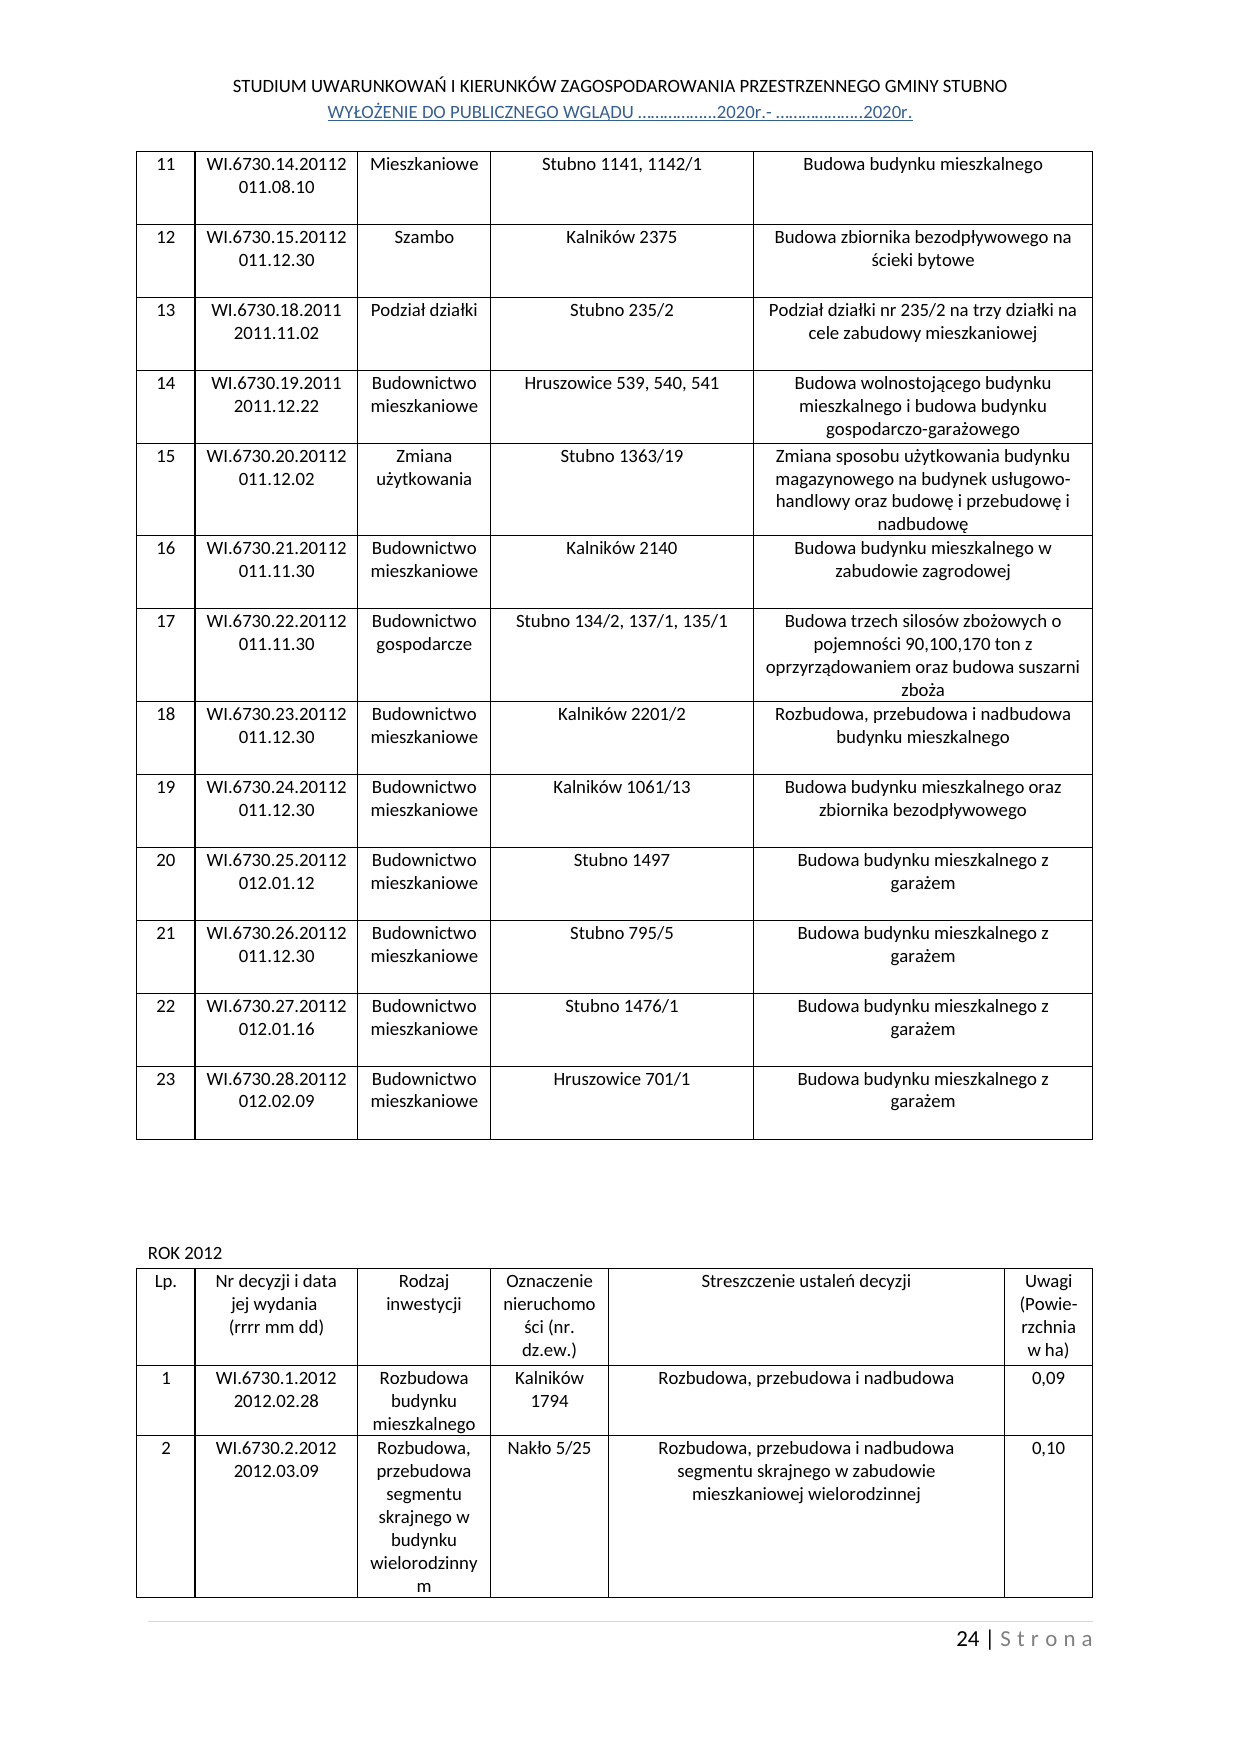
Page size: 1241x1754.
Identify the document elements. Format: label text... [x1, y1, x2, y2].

table_cell 21 [137, 921, 194, 993]
table_cell Rozbudowa, przebudowa i nadbudowa budynku mieszkalnego [754, 702, 1092, 774]
table_header Lp. [137, 1269, 194, 1365]
table_cell WI.6730.22.20112011.11.30 [196, 609, 357, 701]
table_cell 1 [137, 1366, 194, 1435]
table_cell Zmiana użytkowania [358, 444, 490, 535]
table_cell Kalników 2375 [491, 225, 753, 297]
table_cell Budowa budynku mieszkalnego w zabudowie zagrodowej [754, 536, 1092, 608]
table_cell 13 [137, 298, 194, 370]
table_cell 0,09 [1005, 1366, 1092, 1435]
table_cell Budowa budynku mieszkalnego z garażem [754, 1067, 1092, 1138]
table_cell Rozbudowa budynku mieszkalnego [358, 1366, 490, 1435]
table_cell Budowa trzech silosów zbożowych o pojemności 90,100,170 ton z oprzyrządowaniem oraz budowa suszarni zboża [754, 609, 1092, 701]
table_cell 16 [137, 536, 194, 608]
table_cell Budownictwo mieszkaniowe [358, 702, 490, 774]
table_cell 0,10 [1005, 1436, 1092, 1597]
table_cell Budownictwo mieszkaniowe [358, 994, 490, 1066]
table_cell WI.6730.15.20112011.12.30 [196, 225, 357, 297]
table_cell 18 [137, 702, 194, 774]
table_cell Budowa budynku mieszkalnego [754, 152, 1092, 224]
table_cell 19 [137, 775, 194, 847]
table_cell 23 [137, 1067, 194, 1138]
table_cell Podział działki nr 235/2 na trzy działki na cele zabudowy mieszkaniowej [754, 298, 1092, 370]
table_cell 2 [137, 1436, 194, 1597]
table_cell WI.6730.19.2011 2011.12.22 [196, 371, 357, 443]
table_cell 12 [137, 225, 194, 297]
table_cell Rozbudowa, przebudowa segmentu skrajnego w budynku wielorodzinnym [358, 1436, 490, 1597]
table_cell 15 [137, 444, 194, 535]
table_cell WI.6730.23.20112011.12.30 [196, 702, 357, 774]
table_cell WI.6730.25.20112012.01.12 [196, 848, 357, 920]
table_cell Budownictwo mieszkaniowe [358, 775, 490, 847]
table_cell WI.6730.20.20112011.12.02 [196, 444, 357, 535]
table_cell Stubno 795/5 [491, 921, 753, 993]
table_cell Budowa budynku mieszkalnego z garażem [754, 994, 1092, 1066]
table_cell Rozbudowa, przebudowa i nadbudowa [609, 1366, 1004, 1435]
table_header Nr decyzji i data jej wydania (rrrr mm dd) [196, 1269, 357, 1365]
table_header Uwagi (Powie- rzchnia w ha) [1005, 1269, 1092, 1365]
table_cell Kalników 1794 [491, 1366, 608, 1435]
table_cell WI.6730.21.20112011.11.30 [196, 536, 357, 608]
table_cell 11 [137, 152, 194, 224]
table_cell 20 [137, 848, 194, 920]
table_cell Nakło 5/25 [491, 1436, 608, 1597]
table_cell Stubno 1497 [491, 848, 753, 920]
table_cell Kalników 1061/13 [491, 775, 753, 847]
table_cell WI.6730.24.20112011.12.30 [196, 775, 357, 847]
table_cell Stubno 235/2 [491, 298, 753, 370]
table_cell Budownictwo mieszkaniowe [358, 371, 490, 443]
table_cell Hruszowice 539, 540, 541 [491, 371, 753, 443]
table_cell Budownictwo mieszkaniowe [358, 1067, 490, 1138]
table_cell WI.6730.18.2011 2011.11.02 [196, 298, 357, 370]
table_cell Hruszowice 701/1 [491, 1067, 753, 1138]
table_cell 17 [137, 609, 194, 701]
table_cell 22 [137, 994, 194, 1066]
table_cell Budownictwo mieszkaniowe [358, 921, 490, 993]
table_header Streszczenie ustaleń decyzji [609, 1269, 1004, 1365]
table_cell Budownictwo mieszkaniowe [358, 848, 490, 920]
table_cell Szambo [358, 225, 490, 297]
table_cell Budowa budynku mieszkalnego z garażem [754, 921, 1092, 993]
table_cell Stubno 1363/19 [491, 444, 753, 535]
table_cell WI.6730.2.2012 2012.03.09 [196, 1436, 357, 1597]
table_cell Kalników 2140 [491, 536, 753, 608]
table_cell Budownictwo mieszkaniowe [358, 536, 490, 608]
table_cell 14 [137, 371, 194, 443]
table_header Oznaczenie nieruchomości (nr. dz.ew.) [491, 1269, 608, 1365]
table_cell Podział działki [358, 298, 490, 370]
table_cell Budownictwo gospodarcze [358, 609, 490, 701]
table_cell Budowa budynku mieszkalnego z garażem [754, 848, 1092, 920]
table_cell Budowa zbiornika bezodpływowego na ścieki bytowe [754, 225, 1092, 297]
table_cell WI.6730.27.20112012.01.16 [196, 994, 357, 1066]
text ROK 2012 [148, 1242, 1093, 1264]
table_cell WI.6730.1.2012 2012.02.28 [196, 1366, 357, 1435]
table_cell Stubno 134/2, 137/1, 135/1 [491, 609, 753, 701]
table_cell WI.6730.28.20112012.02.09 [196, 1067, 357, 1138]
table_cell Budowa wolnostojącego budynku mieszkalnego i budowa budynku gospodarczo-garażowego [754, 371, 1092, 443]
table_cell Zmiana sposobu użytkowania budynku magazynowego na budynek usługowo- handlowy oraz budowę i przebudowę i nadbudowę [754, 444, 1092, 535]
table_cell WI.6730.14.20112011.08.10 [196, 152, 357, 224]
table_cell Mieszkaniowe [358, 152, 490, 224]
table_cell Kalników 2201/2 [491, 702, 753, 774]
table_cell Stubno 1141, 1142/1 [491, 152, 753, 224]
table_cell Rozbudowa, przebudowa i nadbudowa segmentu skrajnego w zabudowie mieszkaniowej wielorodzinnej [609, 1436, 1004, 1597]
table_cell WI.6730.26.20112011.12.30 [196, 921, 357, 993]
table_cell Budowa budynku mieszkalnego oraz zbiornika bezodpływowego [754, 775, 1092, 847]
table_cell Stubno 1476/1 [491, 994, 753, 1066]
table_header Rodzaj inwestycji [358, 1269, 490, 1365]
